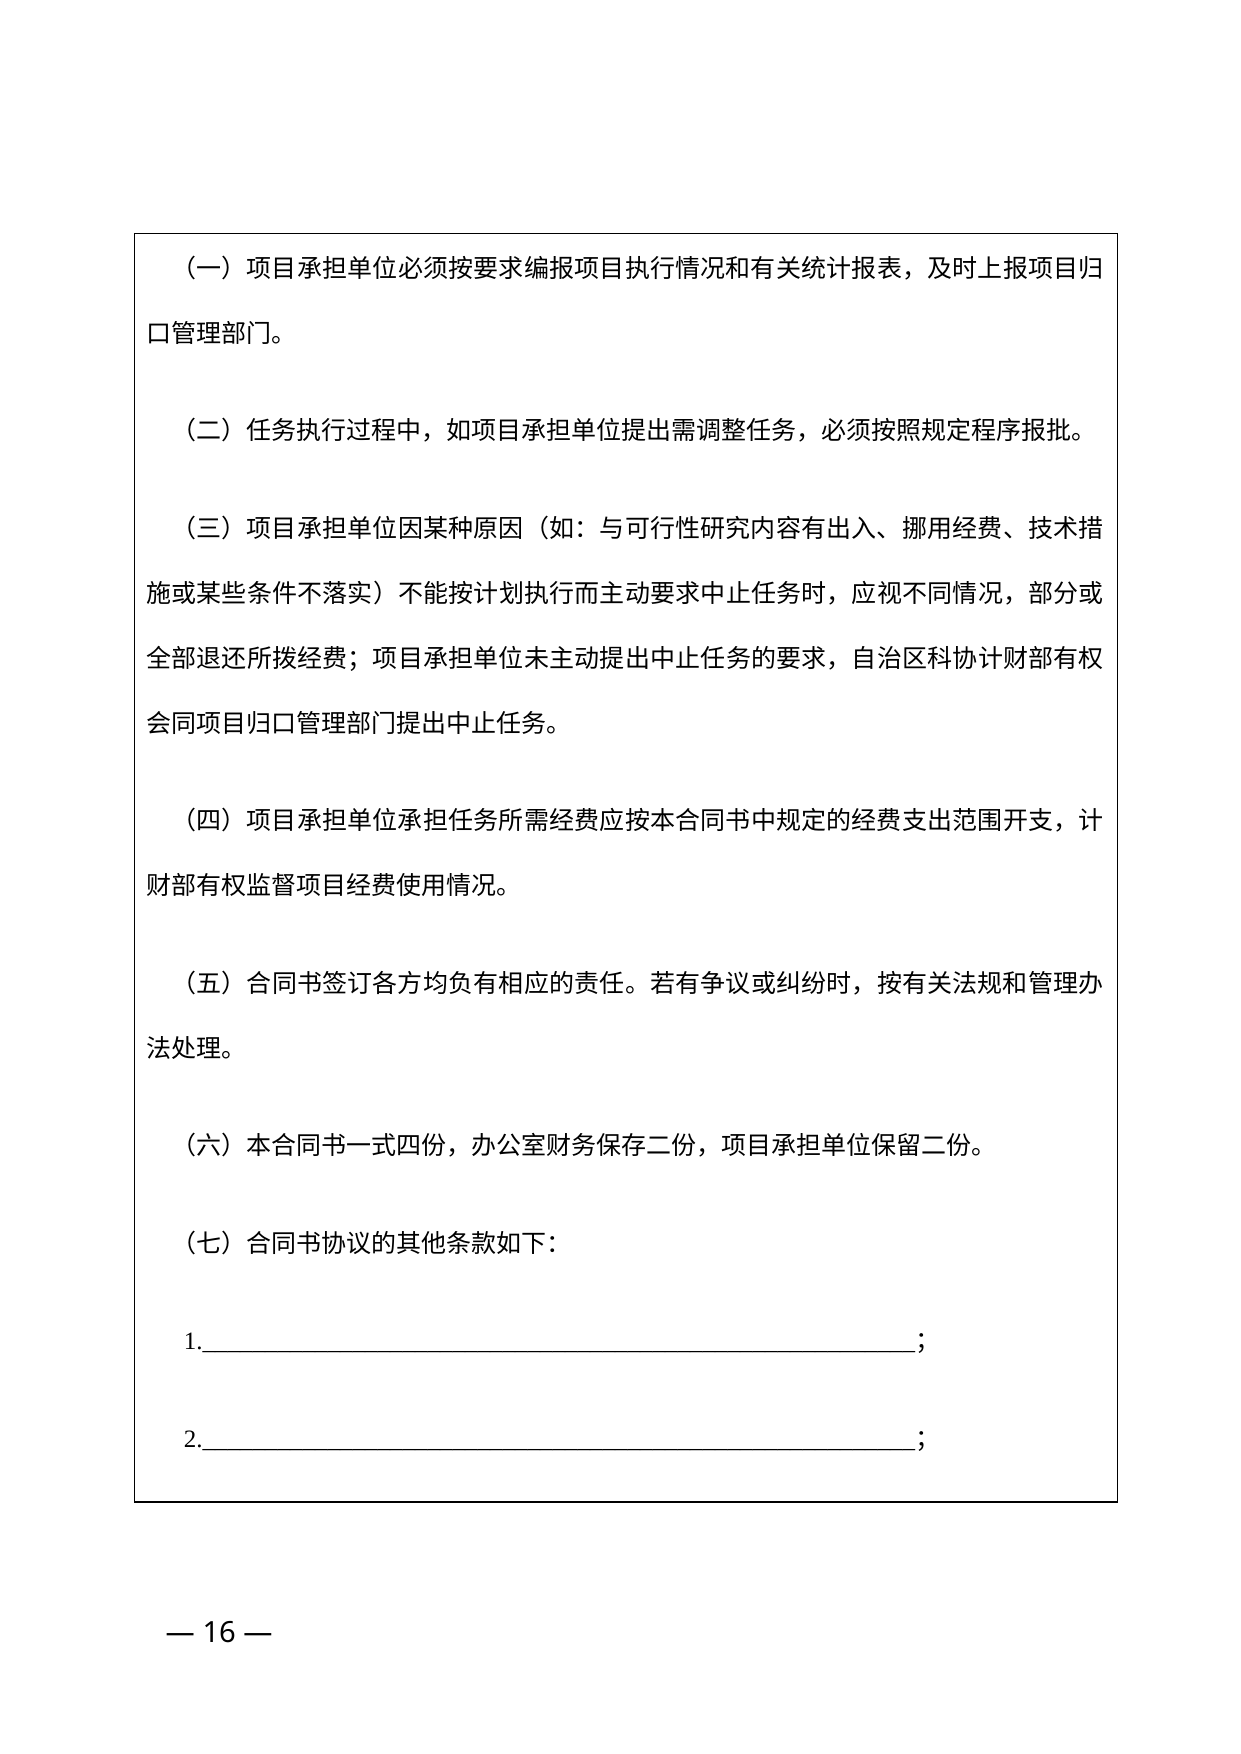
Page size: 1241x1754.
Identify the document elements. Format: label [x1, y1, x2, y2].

table_cell [135, 234, 1117, 1501]
